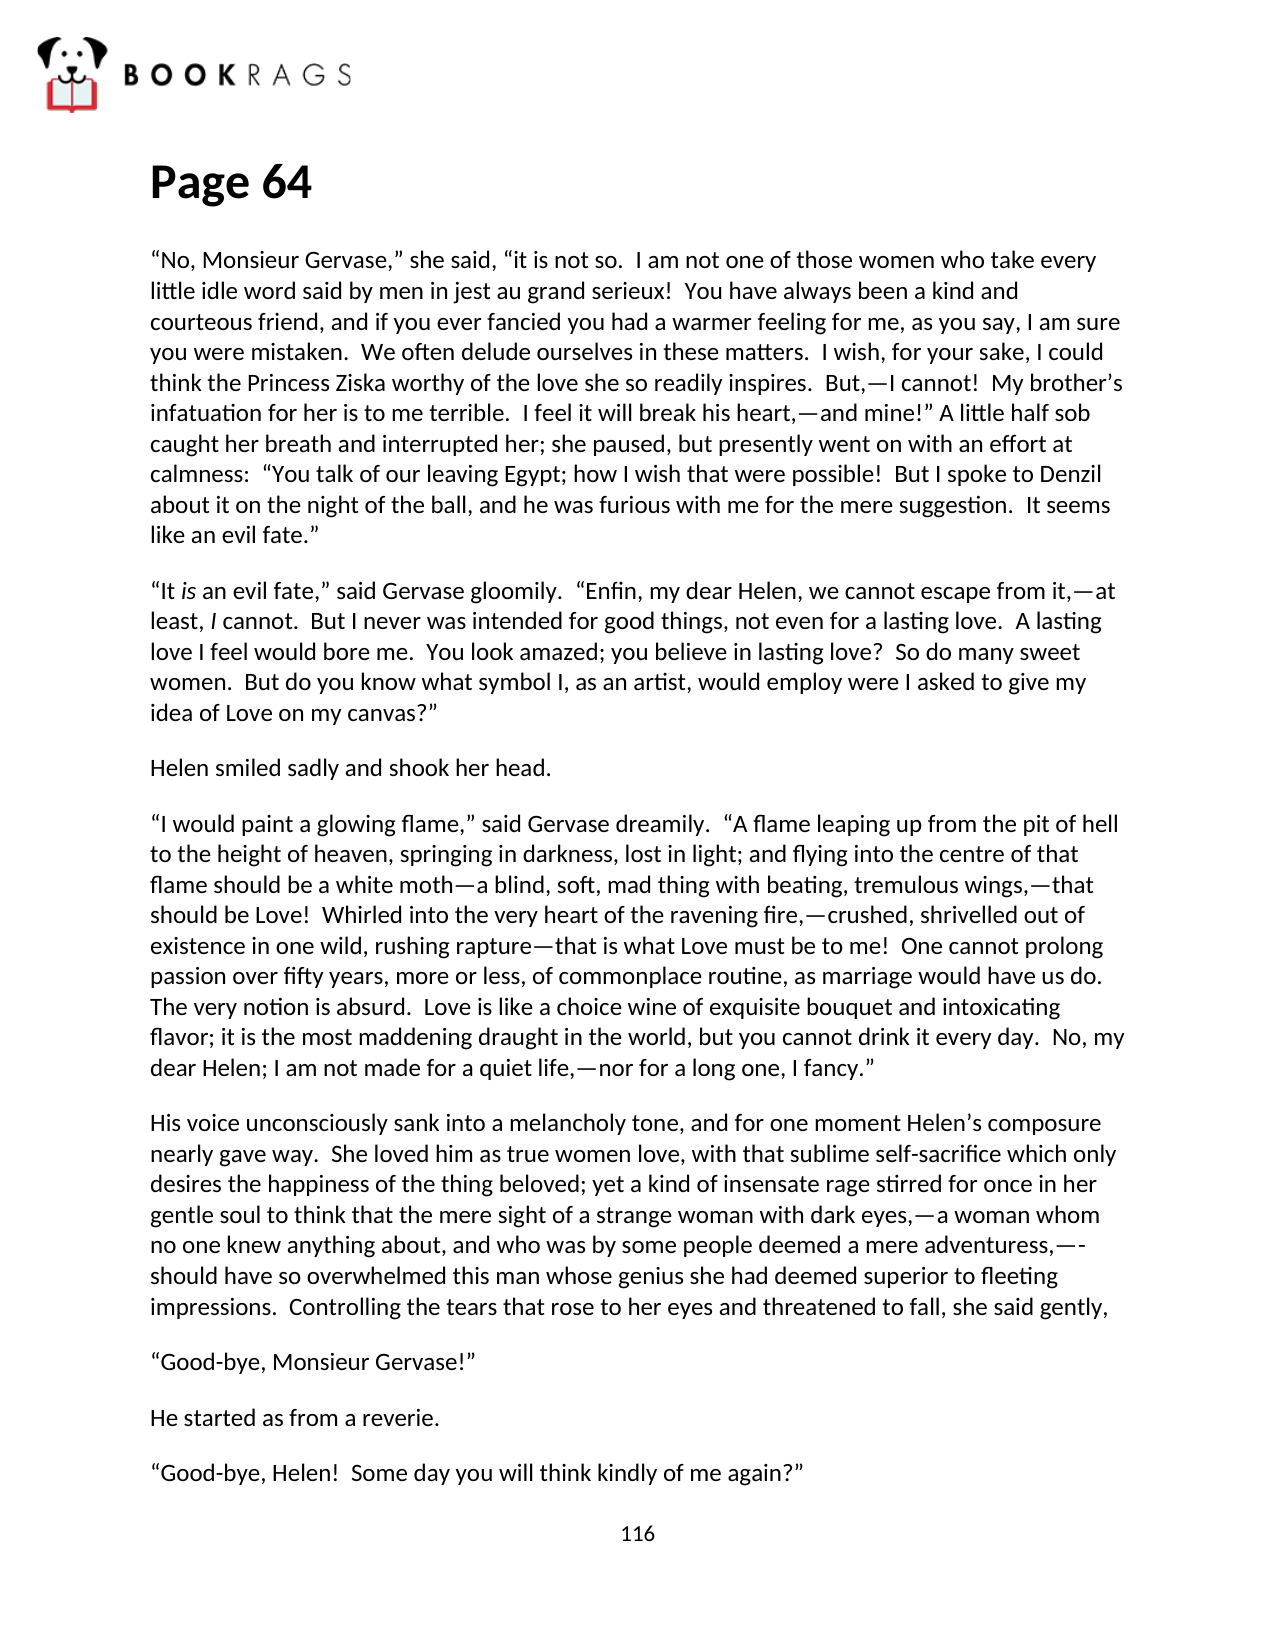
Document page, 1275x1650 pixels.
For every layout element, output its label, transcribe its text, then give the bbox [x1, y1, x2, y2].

text Helen smiled sadly and shook her head. [150, 752, 1125, 783]
text Page 64 [150, 150, 1125, 211]
text He started as from a reverie. [150, 1402, 1125, 1432]
text “No, Monsieur Gervase,” she said, “it is not so. I am not one of those women who take every little idle word said by men in jest au grand serieux! You have always been a kind and courteous friend, and if you ever fancied you had a warmer feeling for me, as you say, I am sure you were mistaken. We often delude ourselves in these matters. I wish, for your sake, I could think the Princess Ziska worthy of the love she so readily inspires. But,—­I cannot! My brother’s infatuation for her is to me terrible. I feel it will break his heart,—­and mine!” A little half sob caught her breath and interrupted her; she paused, but presently went on with an effort at calmness: “You talk of our leaving Egypt; how I wish that were possible! But I spoke to Denzil about it on the night of the ball, and he was furious with me for the mere suggestion. It seems like an evil fate.” [150, 244, 1125, 550]
picture [37, 37, 351, 113]
text “I would paint a glowing flame,” said Gervase dreamily. “A flame leaping up from the pit of hell to the height of heaven, springing in darkness, lost in light; and flying into the centre of that flame should be a white moth—­a blind, soft, mad thing with beating, tremulous wings,—­that should be Love! Whirled into the very heart of the ravening fire,—­crushed, shrivelled out of existence in one wild, rushing rapture—­that is what Love must be to me! One cannot prolong passion over fifty years, more or less, of commonplace routine, as marriage would have us do. The very notion is absurd. Love is like a choice wine of exquisite bouquet and intoxicating flavor; it is the most maddening draught in the world, but you cannot drink it every day. No, my dear Helen; I am not made for a quiet life,—­nor for a long one, I fancy.” [150, 808, 1125, 1083]
text “It is an evil fate,” said Gervase gloomily. “Enfin, my dear Helen, we cannot escape from it,—­at least, I cannot. But I never was intended for good things, not even for a lasting love. A lasting love I feel would bore me. You look amazed; you believe in lasting love? So do many sweet women. But do you know what symbol I, as an artist, would employ were I asked to give my idea of Love on my canvas?” [150, 575, 1125, 727]
text “Good-bye, Monsieur Gervase!” [150, 1346, 1125, 1377]
text “Good-bye, Helen! Some day you will think kindly of me again?” [150, 1457, 1125, 1488]
text His voice unconsciously sank into a melancholy tone, and for one moment Helen’s composure nearly gave way. She loved him as true women love, with that sublime self-sacrifice which only desires the happiness of the thing beloved; yet a kind of insensate rage stirred for once in her gentle soul to think that the mere sight of a strange woman with dark eyes,—­a woman whom no one knew anything about, and who was by some people deemed a mere adventuress,—­should have so overwhelmed this man whose genius she had deemed superior to fleeting impressions. Controlling the tears that rose to her eyes and threatened to fall, she said gently, [150, 1108, 1125, 1321]
